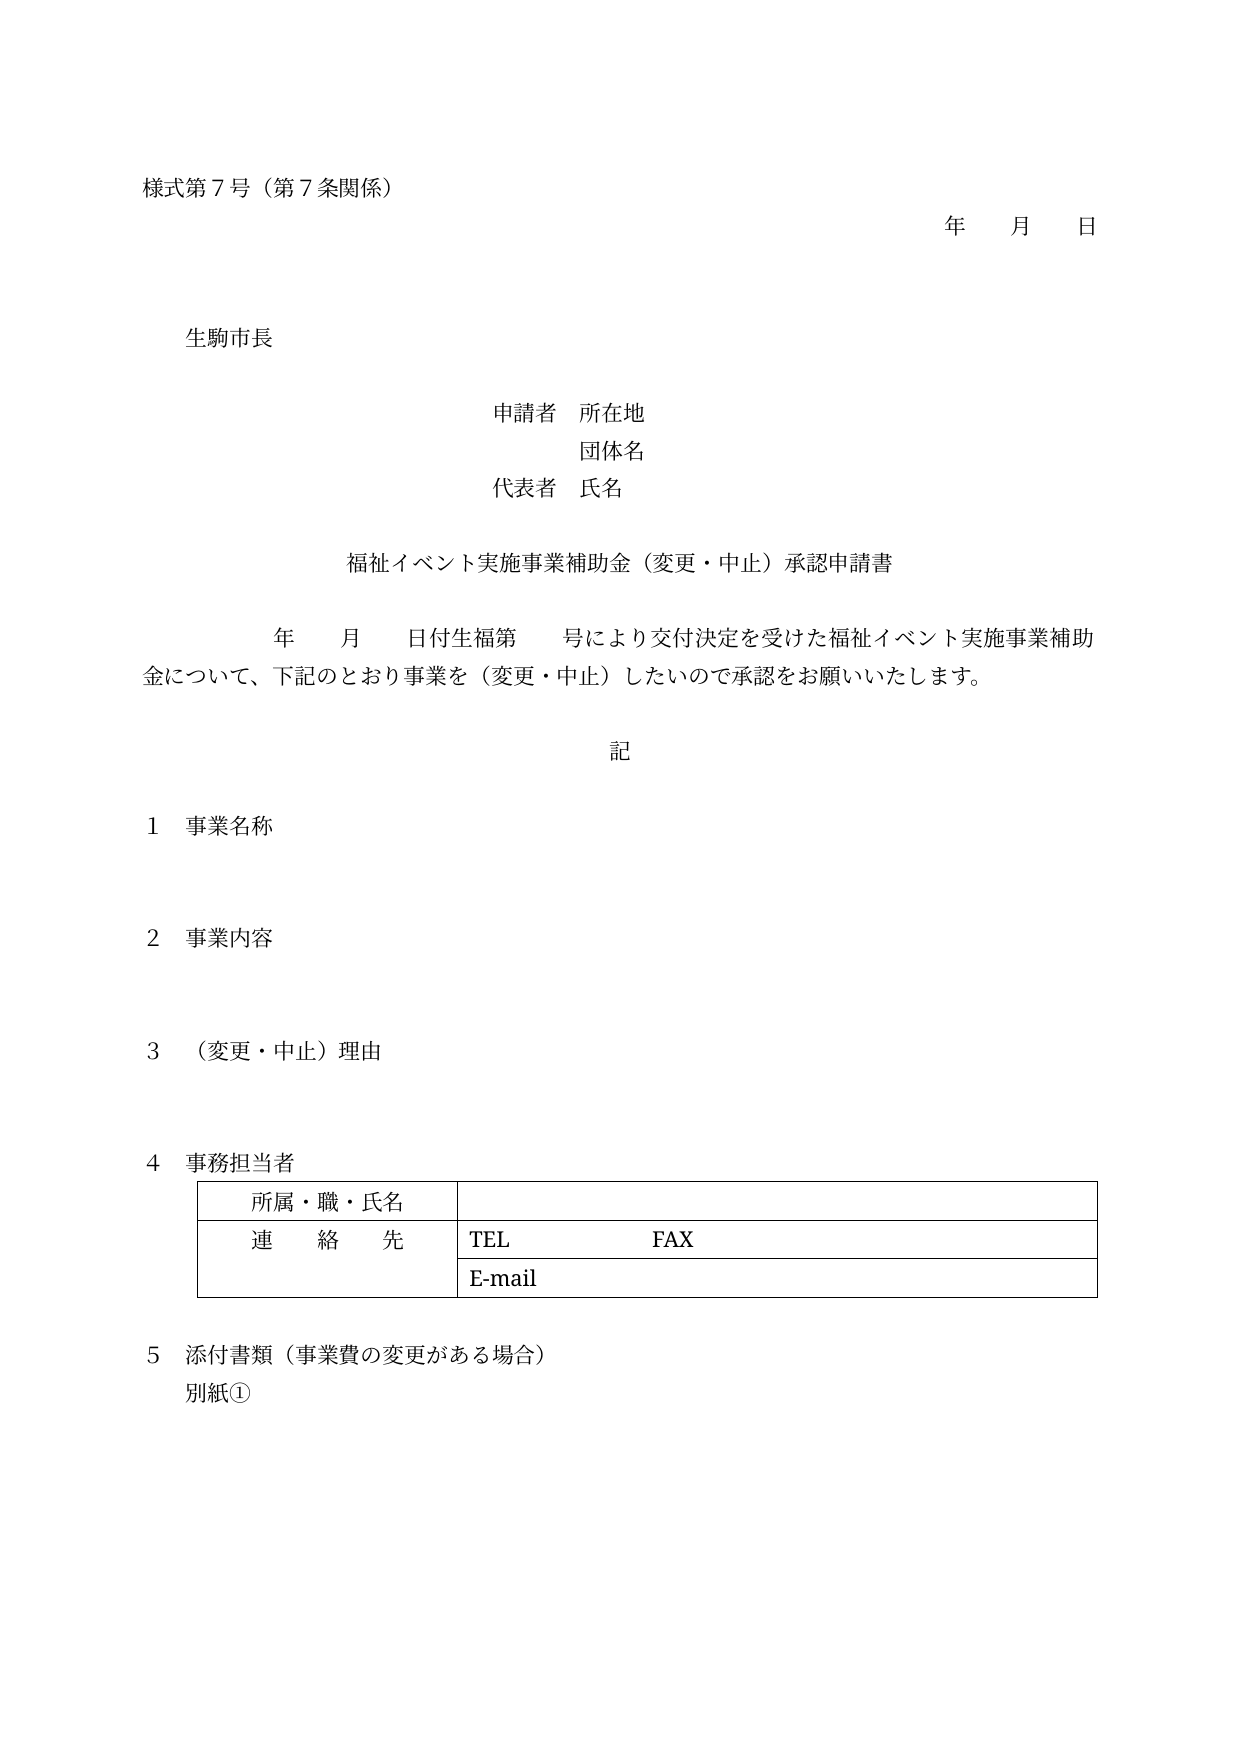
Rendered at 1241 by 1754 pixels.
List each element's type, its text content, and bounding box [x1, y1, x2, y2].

text ２ 事業内容 [142, 918, 1098, 956]
text 福祉イベント実施事業補助金（変更・中止）承認申請書 [142, 543, 1098, 581]
text ５ 添付書類（事業費の変更がある場合） [142, 1335, 1098, 1373]
text ３ （変更・中止）理由 [142, 1031, 1098, 1068]
table_header 所属・職・氏名 [198, 1182, 457, 1219]
text 代表者 氏名 [142, 468, 1098, 506]
text １ 事業名称 [142, 806, 1098, 843]
text 申請者 所在地 [142, 393, 1098, 431]
text 様式第７号（第７条関係） [142, 168, 1098, 206]
text ４ 事務担当者 [142, 1143, 1098, 1181]
table_cell 連 絡 先 [198, 1221, 457, 1297]
table_cell TEL FAX [458, 1221, 1097, 1258]
text 年 月 日付生福第 号により交付決定を受けた福祉イベント実施事業補助金について、下記のとおり事業を（変更・中止）したいので承認をお願いいたします。 [142, 618, 1098, 693]
table_cell E-mail [458, 1259, 1097, 1297]
text 記 [142, 731, 1098, 768]
table_header [458, 1182, 1097, 1219]
text 団体名 [142, 431, 1098, 468]
text 別紙① [142, 1373, 1098, 1410]
text 生駒市長 [142, 318, 1098, 356]
text 年 月 日 [142, 206, 1098, 243]
